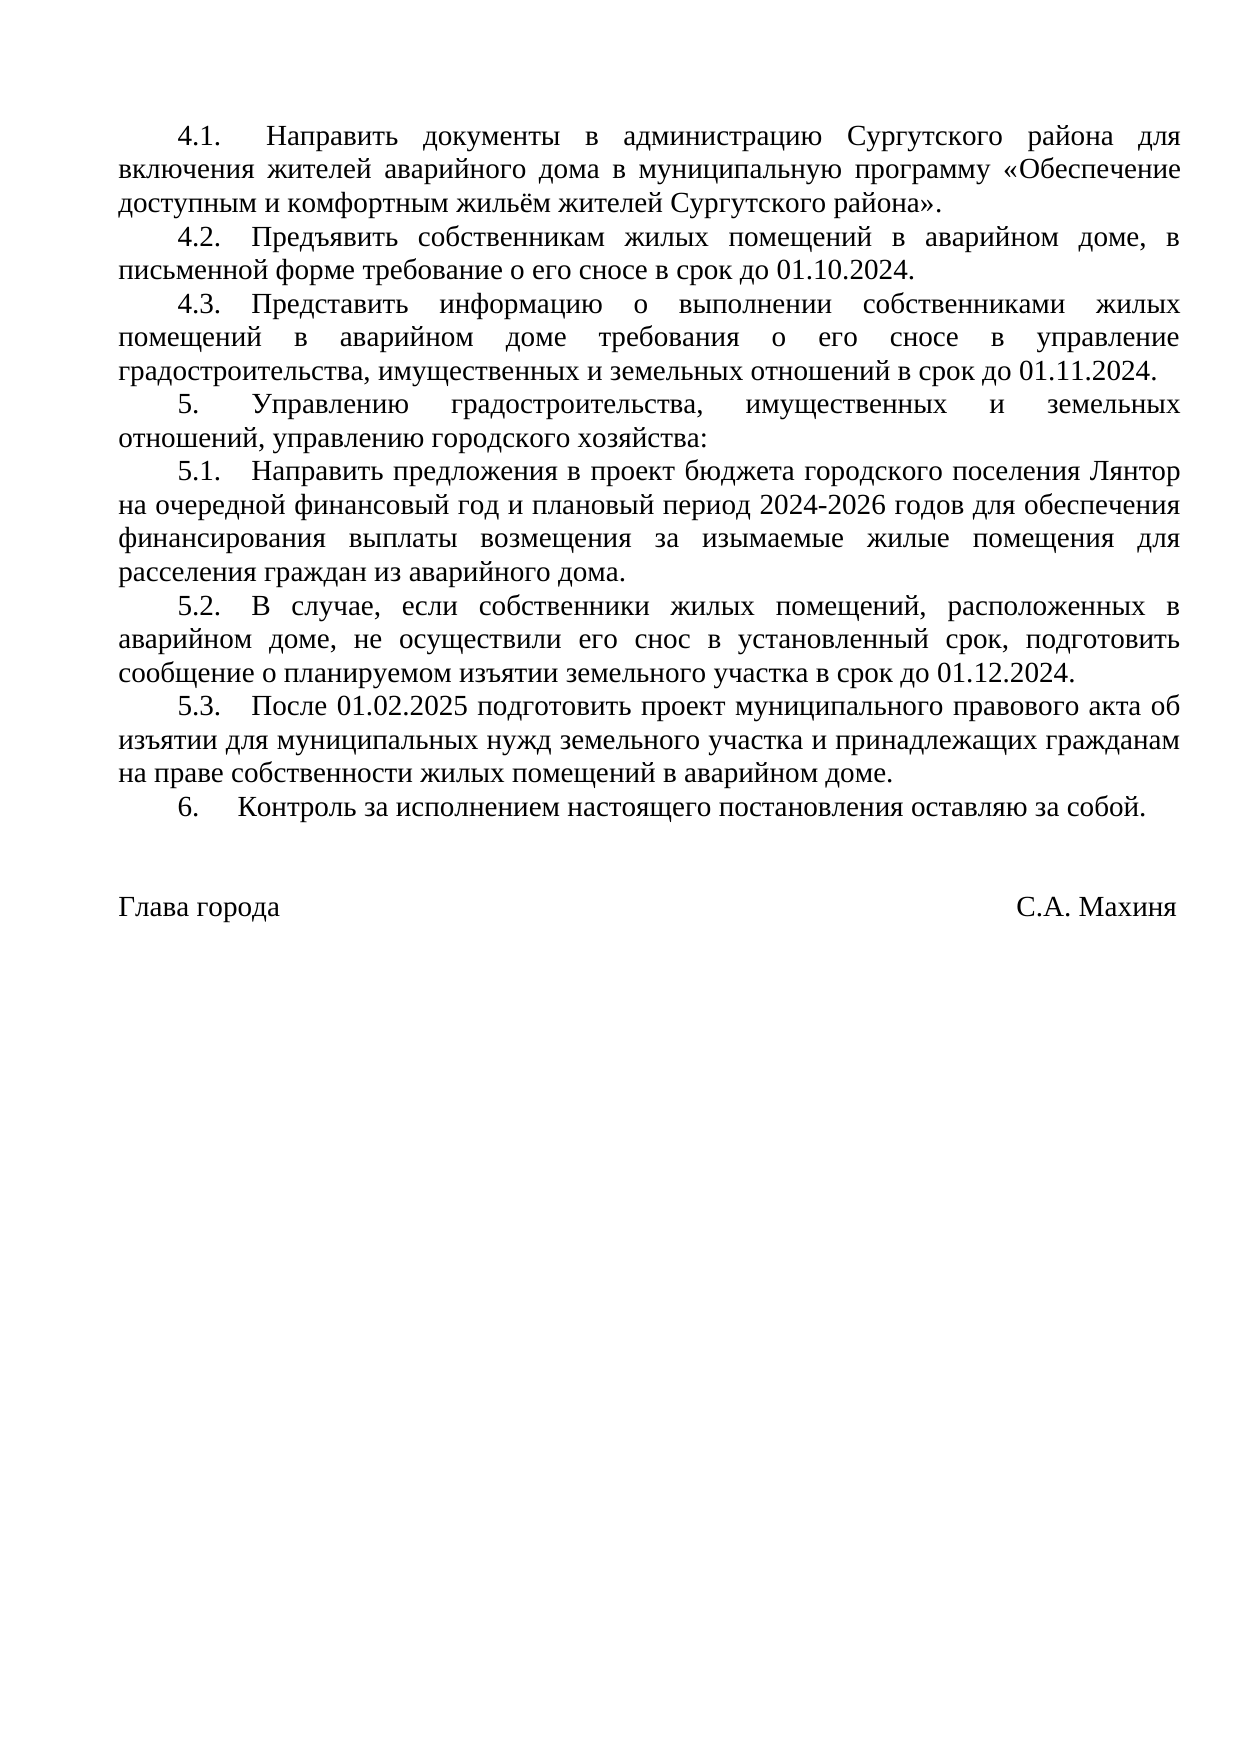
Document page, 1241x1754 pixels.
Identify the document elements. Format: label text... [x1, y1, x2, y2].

list Направить предложения в проект бюджета городского поселения Лянтор на очередной финансовый год и плановый период 2024-2026 годов для обеспечения финансирования выплаты возмещения за изымаемые жилые помещения для расселения граждан из аварийного дома. [118, 453, 1181, 588]
list Предъявить собственникам жилых помещений в аварийном доме, в письменной форме требование о его сносе в срок до 01.10.2024. [118, 219, 1181, 286]
list После 01.02.2025 подготовить проект муниципального правового акта об изъятии для муниципальных нужд земельного участка и принадлежащих гражданам на праве собственности жилых помещений в аварийном доме. [118, 688, 1181, 789]
list Направить документы в администрацию Сургутского района для включения жителей аварийного дома в муниципальную программу «Обеспечение доступным и комфортным жильём жителей Сургутского района». [118, 118, 1181, 219]
list Контроль за исполнением настоящего постановления оставляю за собой. [118, 789, 1181, 822]
list В случае, если собственники жилых помещений, расположенных в аварийном доме, не осуществили его снос в установленный срок, подготовить сообщение о планируемом изъятии земельного участка в срок до 01.12.2024. [118, 588, 1181, 688]
text Глава города С.А. Махиня [118, 889, 1181, 923]
list Представить информацию о выполнении собственниками жилых помещений в аварийном доме требования о его сносе в управление градостроительства, имущественных и земельных отношений в срок до 01.11.2024. [118, 286, 1181, 386]
list Управлению градостроительства, имущественных и земельных отношений, управлению городского хозяйства: [118, 386, 1181, 453]
